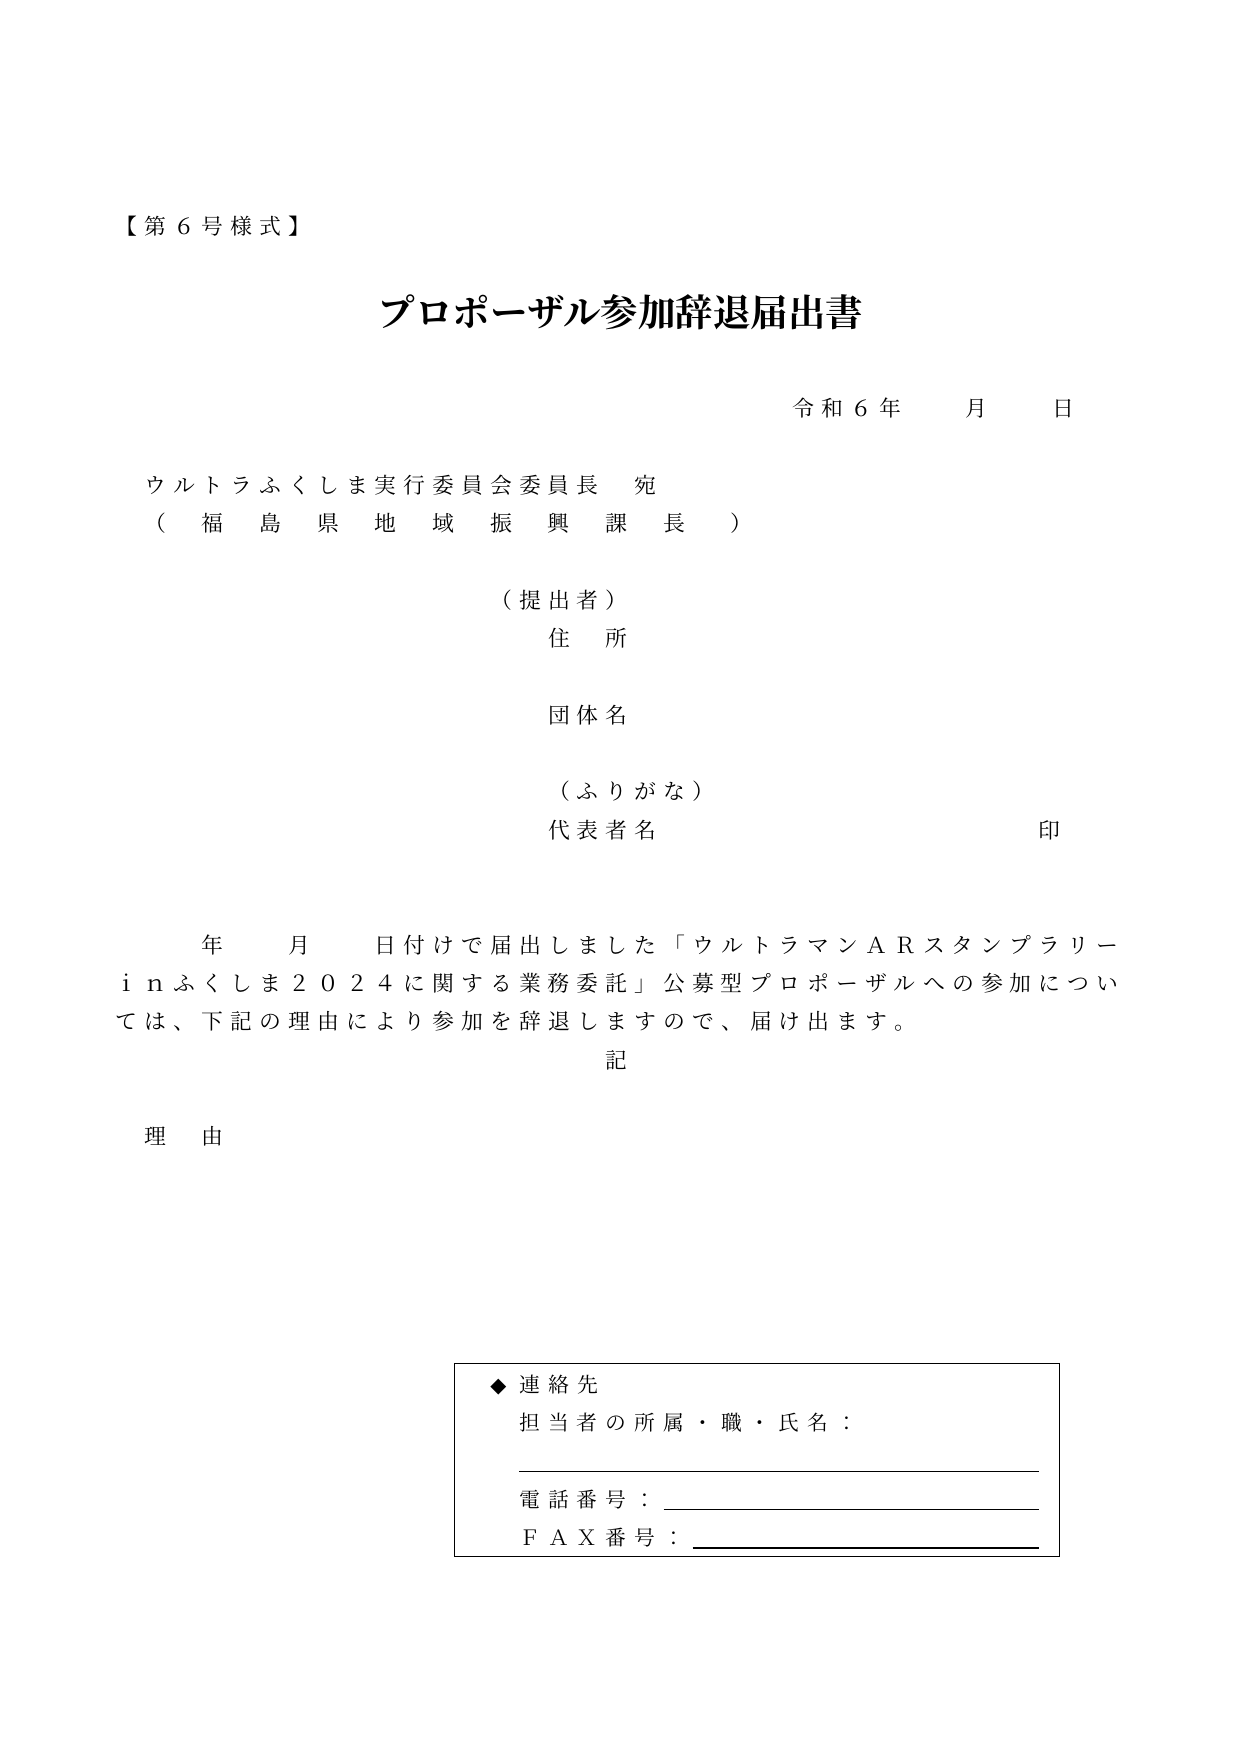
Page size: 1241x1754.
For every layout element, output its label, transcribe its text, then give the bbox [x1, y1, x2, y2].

text 住 所 [528, 618, 1125, 656]
text 団体名 [528, 694, 1125, 733]
text （ふりがな） [528, 771, 1125, 809]
text ウルトラふくしま実行委員会委員長 宛 [115, 464, 1125, 503]
text 年 月 日付けで届出しました「ウルトラマンＡＲスタンプラリーｉｎふくしま２０２４に関する業務委託」公募型プロポーザルへの参加については、下記の理由により参加を辞退しますので、届け出ます。 [115, 924, 1125, 1039]
text 記 [115, 1039, 1125, 1078]
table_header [455, 1364, 1059, 1556]
text （福島県地域振興課長） [115, 503, 1125, 541]
text 令和６年 月 日 [115, 388, 1081, 426]
text 代表者名 印 [528, 809, 1125, 848]
text （提出者） [484, 579, 1125, 618]
text プロポーザル参加辞退届出書 [115, 283, 1125, 337]
text 理 由 [115, 1116, 1125, 1154]
text 【第６号様式】 [115, 206, 1125, 244]
